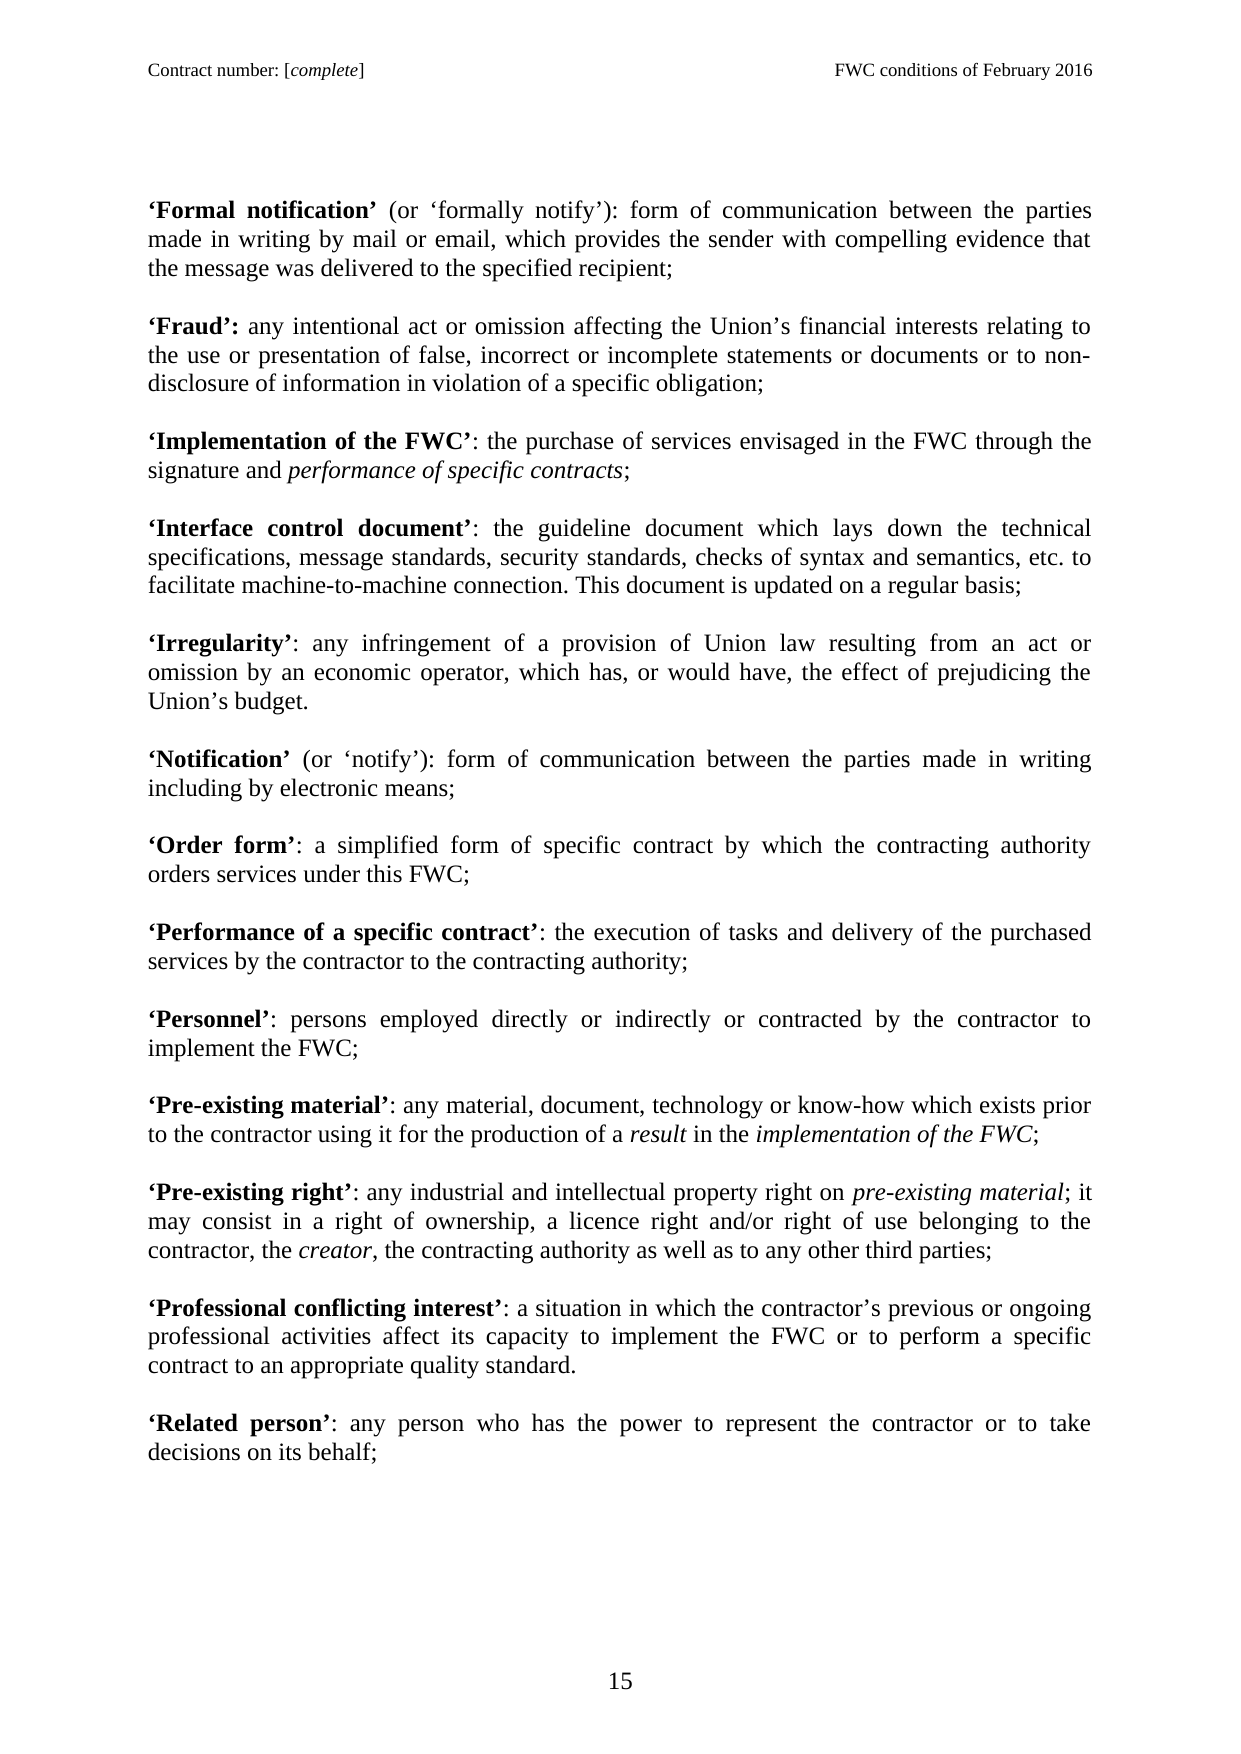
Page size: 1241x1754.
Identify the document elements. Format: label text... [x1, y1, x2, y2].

text ‘Interface control document’: the guideline document which lays down the technical specifications, message standards, security standards, checks of syntax and semantics, etc. to facilitate machine-to-machine connection. This document is updated on a regular basis; [148, 513, 1092, 599]
text ‘Pre-existing material’: any material, document, technology or know-how which exists prior to the contractor using it for the production of a result in the implementation of the FWC; [148, 1091, 1092, 1148]
text ‘Professional conflicting interest’: a situation in which the contractor’s previous or ongoing professional activities affect its capacity to implement the FWC or to perform a specific contract to an appropriate quality standard. [148, 1293, 1092, 1379]
text ‘Performance of a specific contract’: the execution of tasks and delivery of the purchased services by the contractor to the contracting authority; [148, 917, 1092, 975]
text ‘Implementation of the FWC’: the purchase of services envisaged in the FWC through the signature and performance of specific contracts; [148, 426, 1092, 484]
text ‘Notification’ (or ‘notify’): form of communication between the parties made in writing including by electronic means; [148, 744, 1092, 801]
text ‘Formal notification’ (or ‘formally notify’): form of communication between the parties made in writing by mail or email, which provides the sender with compelling evidence that the message was delivered to the specified recipient; [148, 196, 1092, 282]
text ‘Personnel’: persons employed directly or indirectly or contracted by the contractor to implement the FWC; [148, 1004, 1092, 1061]
text ‘Related person’: any person who has the power to represent the contractor or to take decisions on its behalf; [148, 1408, 1092, 1466]
text ‘Pre-existing right’: any industrial and intellectual property right on pre-existing material; it may consist in a right of ownership, a licence right and/or right of use belonging to the contractor, the creator, the contracting authority as well as to any other third parties; [148, 1177, 1092, 1263]
text ‘Irregularity’: any infringement of a provision of Union law resulting from an act or omission by an economic operator, which has, or would have, the effect of prejudicing the Union’s budget. [148, 628, 1092, 715]
text ‘Fraud’: any intentional act or omission affecting the Union’s financial interests relating to the use or presentation of false, incorrect or incomplete statements or documents or to non-disclosure of information in violation of a specific obligation; [148, 311, 1092, 397]
text ‘Order form’: a simplified form of specific contract by which the contracting authority orders services under this FWC; [148, 831, 1092, 888]
